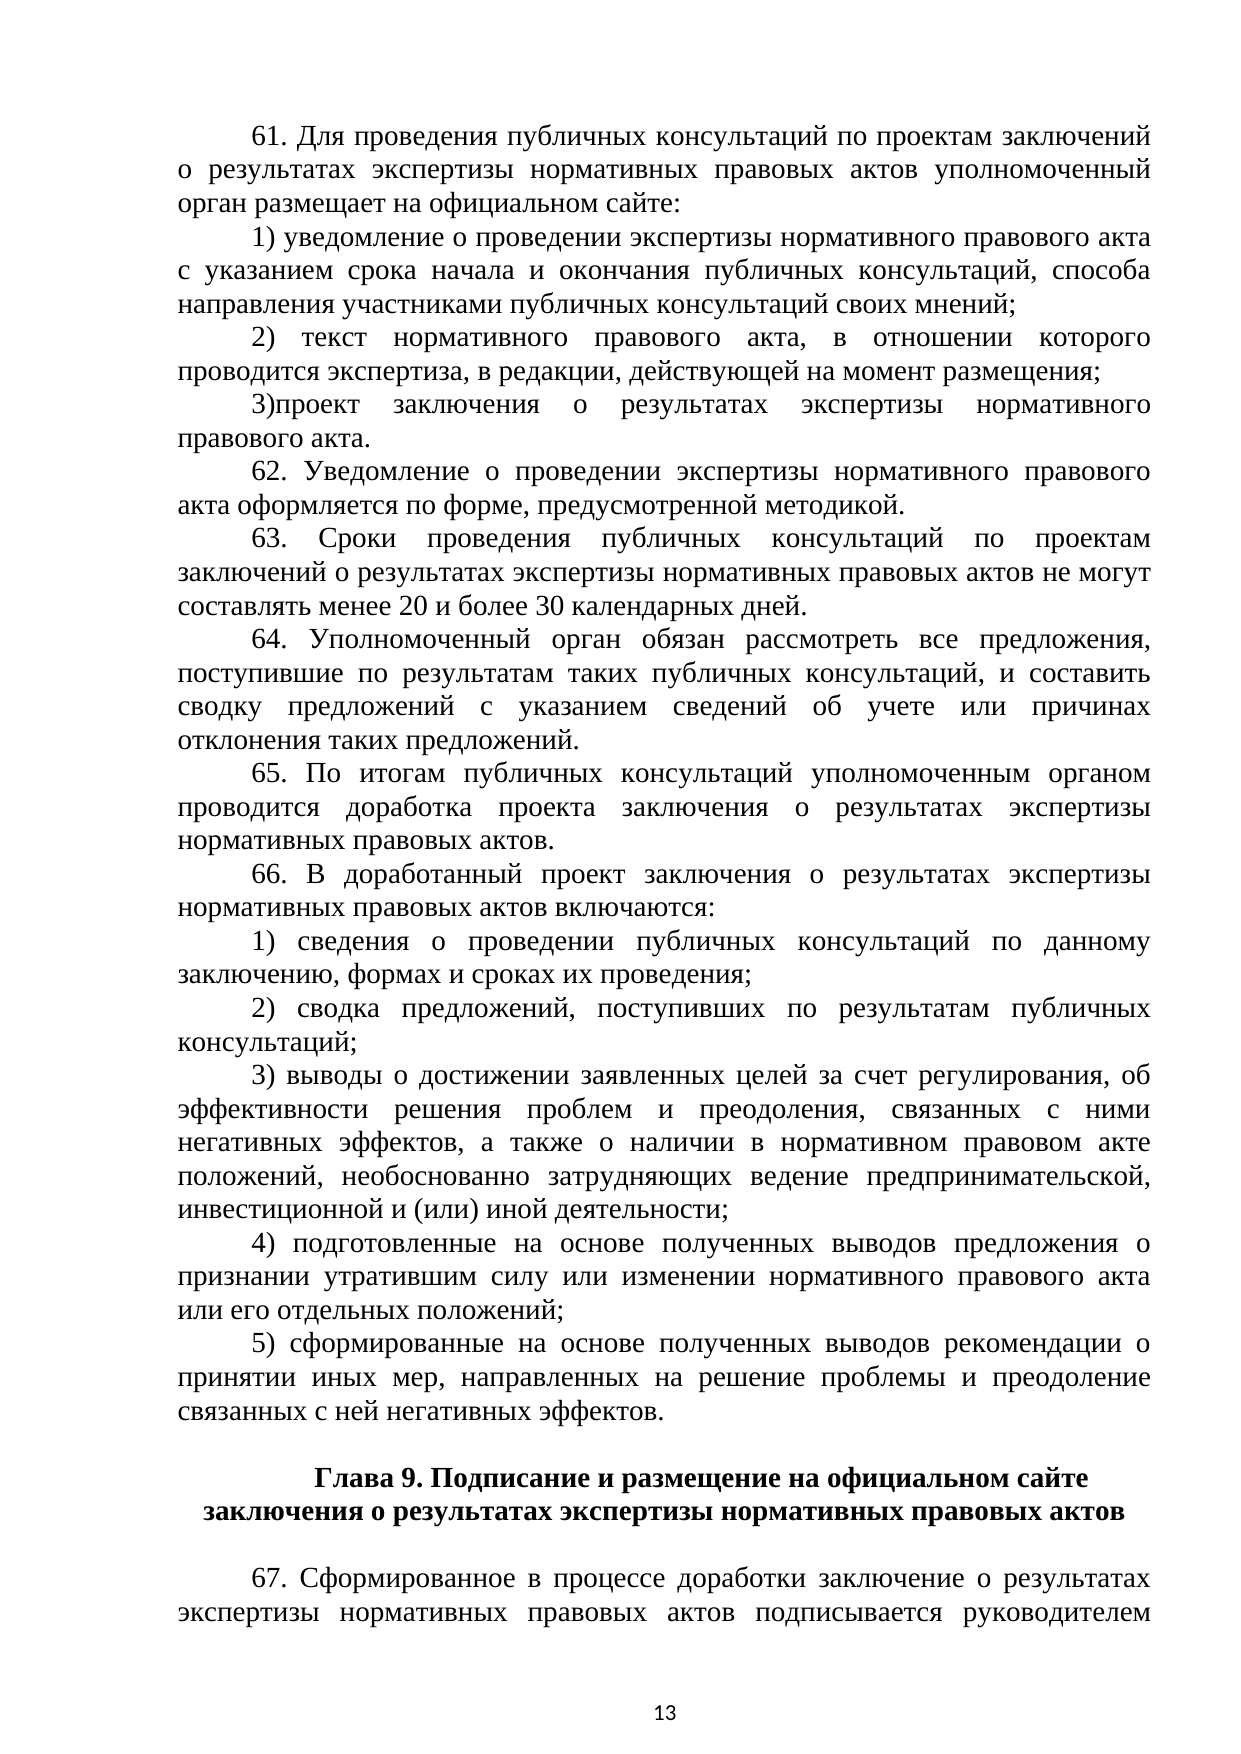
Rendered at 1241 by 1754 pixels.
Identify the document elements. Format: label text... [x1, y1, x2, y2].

text 62. Уведомление о проведении экспертизы нормативного правового акта оформляется по форме, предусмотренной методикой. [177, 453, 1152, 521]
text 3)проект заключения о результатах экспертизы нормативного правового акта. [177, 386, 1152, 453]
text 3) выводы о достижении заявленных целей за счет регулирования, об эффективности решения проблем и преодоления, связанных с ними негативных эффектов, а также о наличии в нормативном правовом акте положений, необоснованно затрудняющих ведение предпринимательской, инвестиционной и (или) иной деятельности; [177, 1057, 1152, 1225]
text Глава 9. Подписание и размещение на официальном сайте заключения о результатах экспертизы нормативных правовых актов [177, 1460, 1152, 1527]
text 63. Сроки проведения публичных консультаций по проектам заключений о результатах экспертизы нормативных правовых актов не могут составлять менее 20 и более 30 календарных дней. [177, 521, 1152, 621]
text 64. Уполномоченный орган обязан рассмотреть все предложения, поступившие по результатам таких публичных консультаций, и составить сводку предложений с указанием сведений об учете или причинах отклонения таких предложений. [177, 621, 1152, 755]
text 61. Для проведения публичных консультаций по проектам заключений о результатах экспертизы нормативных правовых актов уполномоченный орган размещает на официальном сайте: [177, 118, 1152, 219]
text 65. По итогам публичных консультаций уполномоченным органом проводится доработка проекта заключения о результатах экспертизы нормативных правовых актов. [177, 755, 1152, 856]
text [177, 1560, 1152, 1627]
text 5) сформированные на основе полученных выводов рекомендации о принятии иных мер, направленных на решение проблемы и преодоление связанных с ней негативных эффектов. [177, 1326, 1152, 1426]
text 2) текст нормативного правового акта, в отношении которого проводится экспертиза, в редакции, действующей на момент размещения; [177, 319, 1152, 386]
text 66. В доработанный проект заключения о результатах экспертизы нормативных правовых актов включаются: [177, 856, 1152, 923]
text 1) уведомление о проведении экспертизы нормативного правового акта с указанием срока начала и окончания публичных консультаций, способа направления участниками публичных консультаций своих мнений; [177, 219, 1152, 319]
text 4) подготовленные на основе полученных выводов предложения о признании утратившим силу или изменении нормативного правового акта или его отдельных положений; [177, 1225, 1152, 1326]
text 2) сводка предложений, поступивших по результатам публичных консультаций; [177, 990, 1152, 1057]
text 1) сведения о проведении публичных консультаций по данному заключению, формах и сроках их проведения; [177, 923, 1152, 990]
